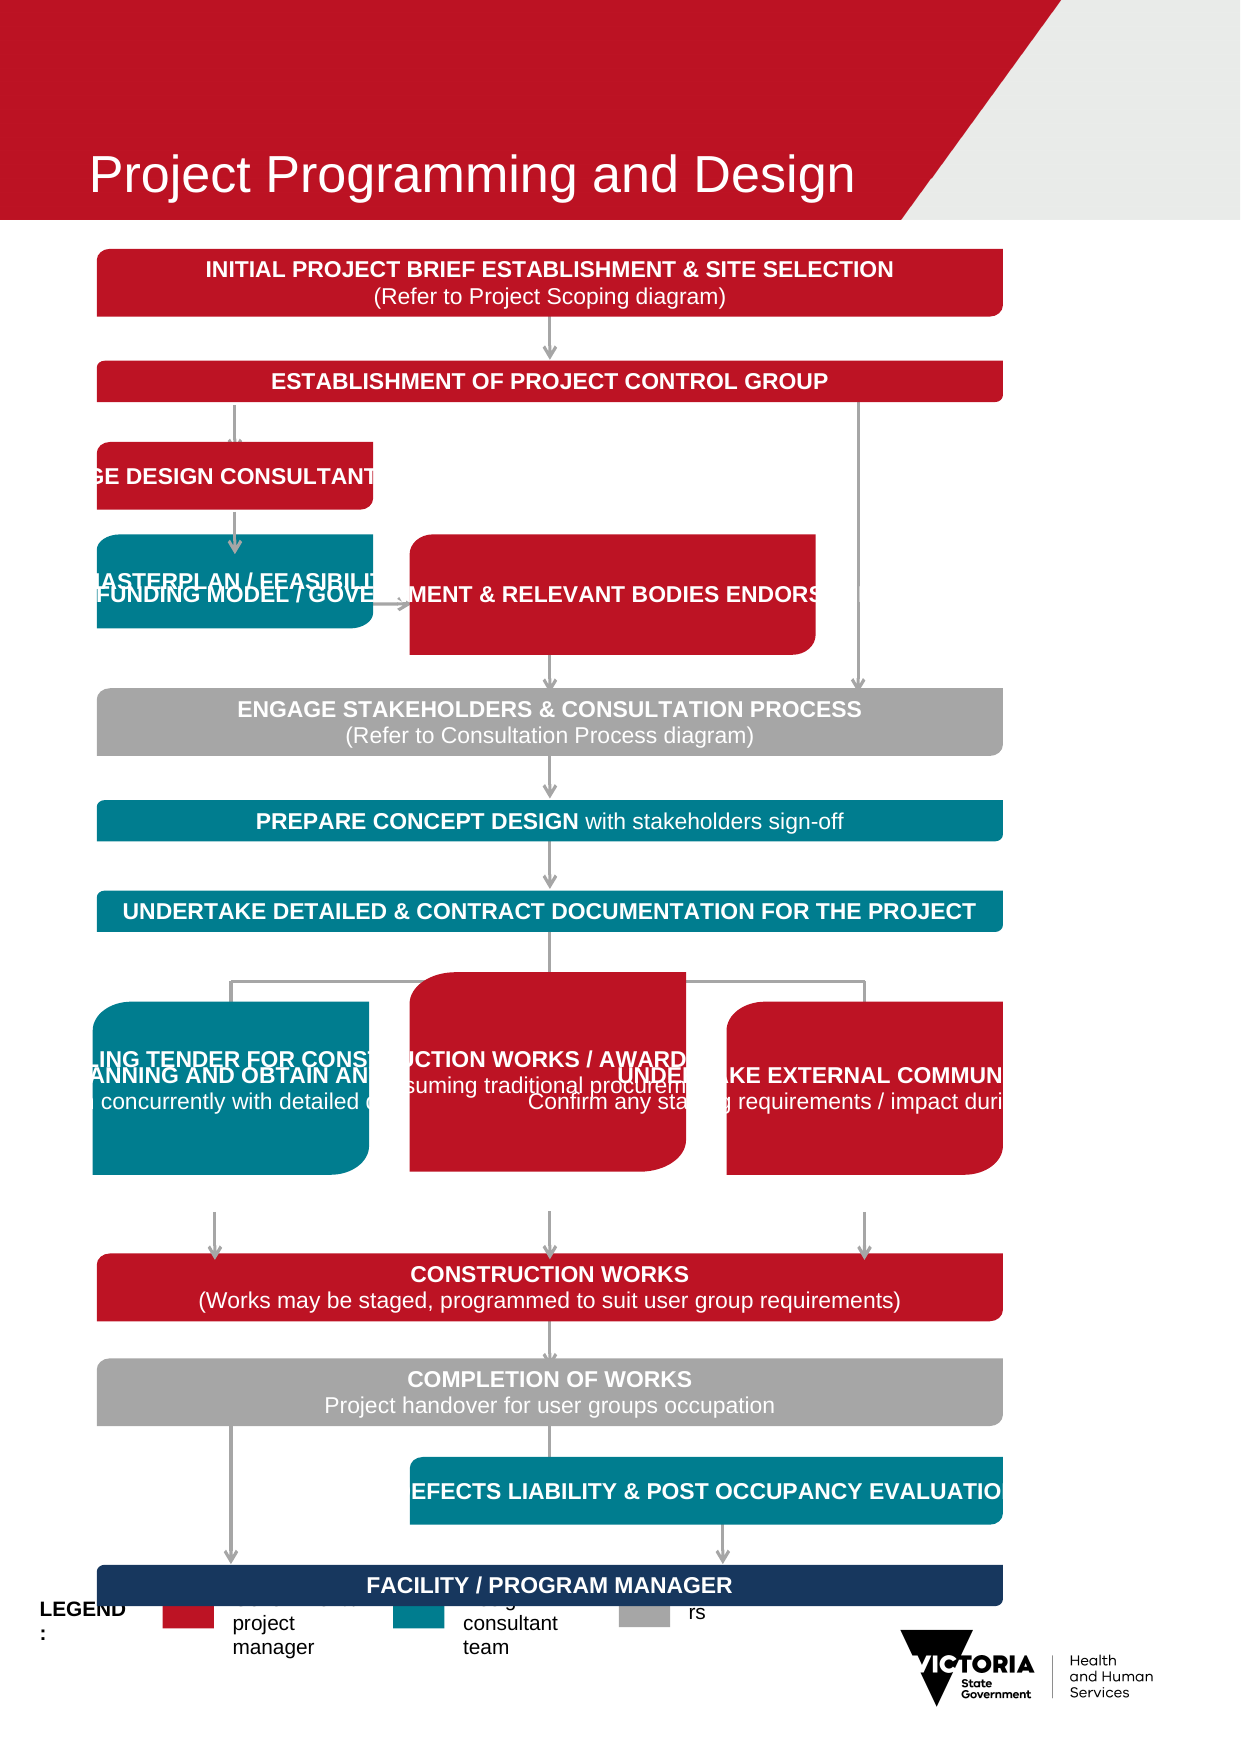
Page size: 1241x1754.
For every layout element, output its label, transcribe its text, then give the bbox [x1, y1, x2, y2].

picture [0, 0, 1241, 220]
table_header Project Programming and Design [78, 74, 916, 203]
table_cell [78, 204, 916, 324]
picture [0, 1624, 1241, 1754]
